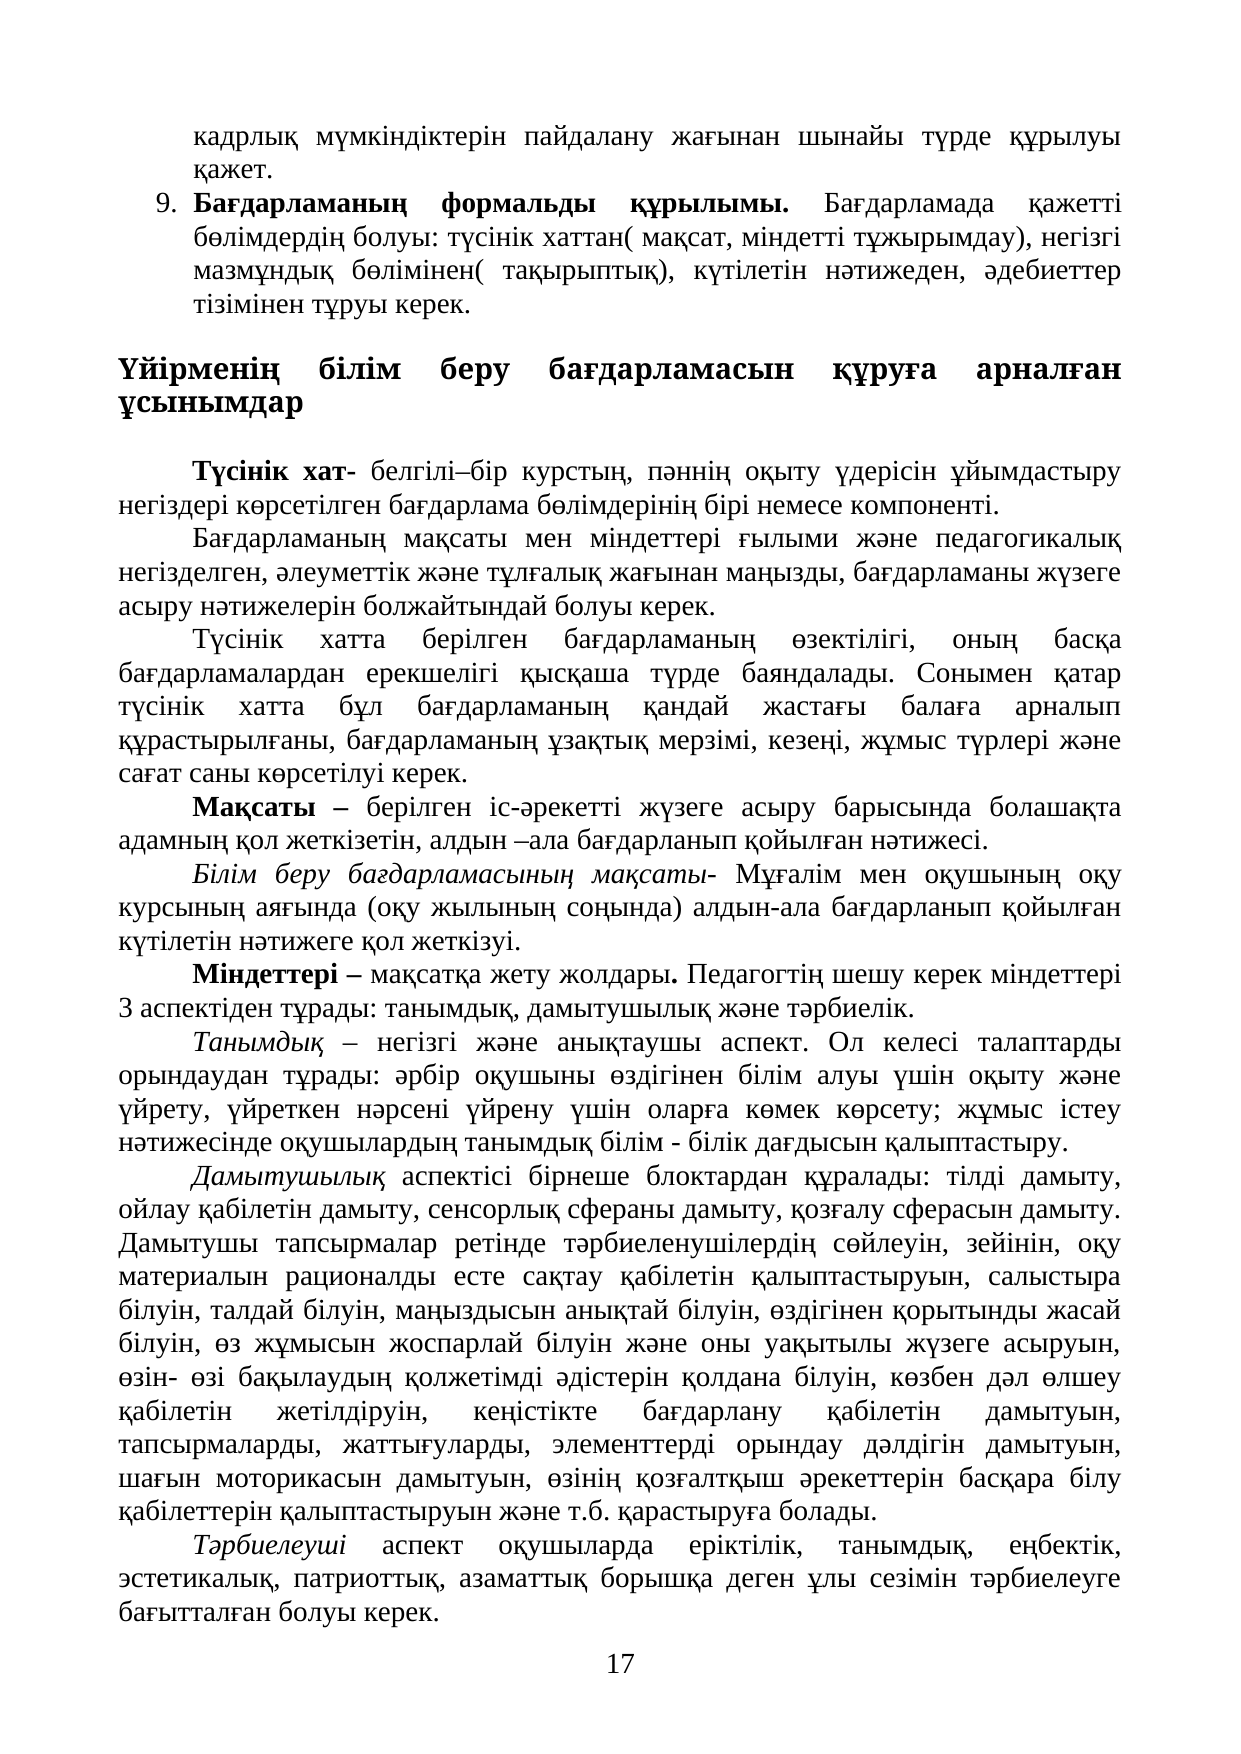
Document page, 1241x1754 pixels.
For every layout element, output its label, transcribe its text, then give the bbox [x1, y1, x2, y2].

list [156, 118, 1122, 185]
text Тәрбиелеуші аспект оқушыларда еріктілік, танымдық, еңбектік, эстетикалық, патриоттық, азаматтық борышқа деген ұлы сезімін тәрбиелеуге бағытталған болуы керек. [118, 1527, 1122, 1627]
text Үйірменің білім беру бағдарламасын құруға арналған ұсынымдар [118, 353, 1122, 420]
text Түсінік хат- белгілі–бір курстың, пәннің оқыту үдерісін ұйымдастыру негіздері көрсетілген бағдарлама бөлімдерінің бірі немесе компоненті. [118, 453, 1122, 521]
text Мақсаты – берілген іс-әрекетті жүзеге асыру барысында болашақта адамның қол жеткізетін, алдын –ала бағдарланып қойылған нәтижесі. [118, 789, 1122, 856]
text Түсінік хатта берілген бағдарламаның өзектілігі, оның басқа бағдарламалардан ерекшелігі қысқаша түрде баяндалады. Сонымен қатар түсінік хатта бұл бағдарламаның қандай жастағы балаға арналып құрастырылғаны, бағдарламаның ұзақтық мерзімі, кезеңі, жұмыс түрлері және сағат саны көрсетілуі керек. [118, 621, 1122, 789]
text Білім беру бағдарламасының мақсаты- Мұғалім мен оқушының оқу курсының аяғында (оқу жылының соңында) алдын-ала бағдарланып қойылған күтілетін нәтижеге қол жеткізуі. [118, 856, 1122, 957]
text Бағдарламаның мақсаты мен міндеттері ғылыми және педагогикалық негізделген, әлеуметтік және тұлғалық жағынан маңызды, бағдарламаны жүзеге асыру нәтижелерін болжайтындай болуы керек. [118, 521, 1122, 621]
text Міндеттері – мақсатқа жету жолдары. Педагогтің шешу керек міндеттері 3 аспектіден тұрады: танымдық, дамытушылық және тәрбиелік. [118, 957, 1122, 1024]
list Бағдарламаның формальды құрылымы. Бағдарламада қажетті бөлімдердің болуы: түсінік хаттан( мақсат, міндетті тұжырымдау), негізгі мазмұндық бөлімінен( тақырыптық), күтілетін нәтижеден, әдебиеттер тізімінен тұруы керек. [156, 185, 1122, 319]
text Дамытушылық аспектісі бірнеше блоктардан құралады: тілді дамыту, ойлау қабілетін дамыту, сенсорлық сфераны дамыту, қозғалу сферасын дамыту. Дамытушы тапсырмалар ретінде тәрбиеленушілердің сөйлеуін, зейінін, оқу материалын рационалды есте сақтау қабілетін қалыптастыруын, салыстыра білуін, талдай білуін, маңыздысын анықтай білуін, өздігінен қорытынды жасай білуін, өз жұмысын жоспарлай білуін және оны уақытылы жүзеге асыруын, өзін- өзі бақылаудың қолжетімді әдістерін қолдана білуін, көзбен дәл өлшеу қабілетін жетілдіруін, кеңістікте бағдарлану қабілетін дамытуын, тапсырмаларды, жаттығуларды, элементтерді орындау дәлдігін дамытуын, шағын моторикасын дамытуын, өзінің қозғалтқыш әрекеттерін басқара білу қабілеттерін қалыптастыруын және т.б. қарастыруға болады. [118, 1158, 1122, 1527]
text Танымдық – негізгі және анықтаушы аспект. Ол келесі талаптарды орындаудан тұрады: әрбір оқушыны өздігінен білім алуы үшін оқыту және үйрету, үйреткен нәрсені үйрену үшін оларға көмек көрсету; жұмыс істеу нәтижесінде оқушылардың танымдық білім - білік дағдысын қалыптастыру. [118, 1024, 1122, 1158]
